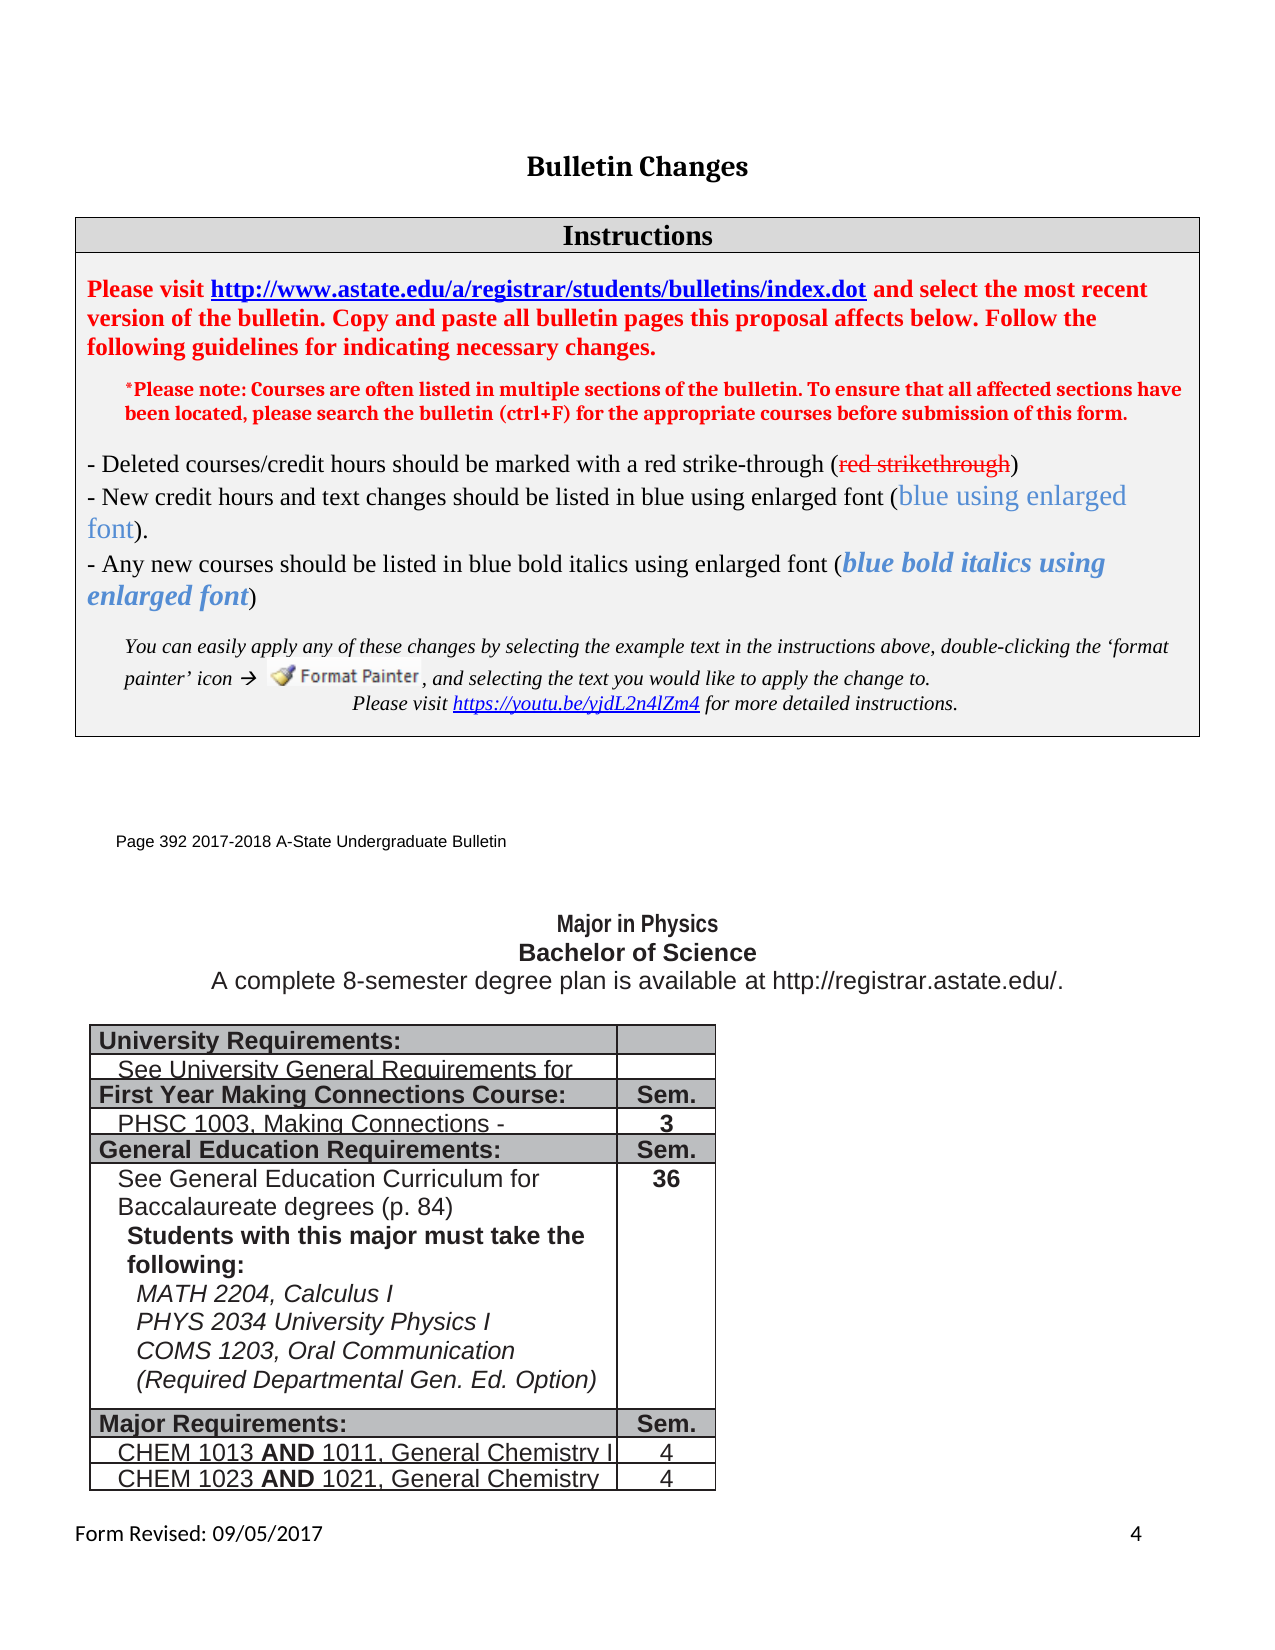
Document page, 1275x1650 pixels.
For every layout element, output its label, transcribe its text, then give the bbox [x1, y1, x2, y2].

table_header Instructions [76, 218, 1199, 252]
table_cell Please visit http://www.astate.edu/a/registrar/students/bulletins/index.dot and select the most recent version of the bulletin. Copy and paste all bulletin pages this proposal affects below. Follow the following guidelines for indicating necessary changes. *Please note: Courses are often listed in multiple sections of the bulletin. To ensure that all affected sections have been located, please search the bulletin (ctrl+F) for the appropriate courses before submission of this form. - Deleted courses/credit hours should be marked with a red strike-through (red strikethrough) - New credit hours and text changes should be listed in blue using enlarged font (blue using enlarged font). - Any new courses should be listed in blue bold italics using enlarged font (blue bold italics using enlarged font) You can easily apply any of these changes by selecting the example text in the instructions above, double-clicking the ‘format painter’ icon , and selecting the text you would like to apply the change to. Please visit https://youtu.be/yjdL2n4lZm4 for more detailed instructions. [76, 253, 1199, 736]
text Bulletin Changes [75, 150, 1200, 183]
picture [266, 657, 422, 686]
